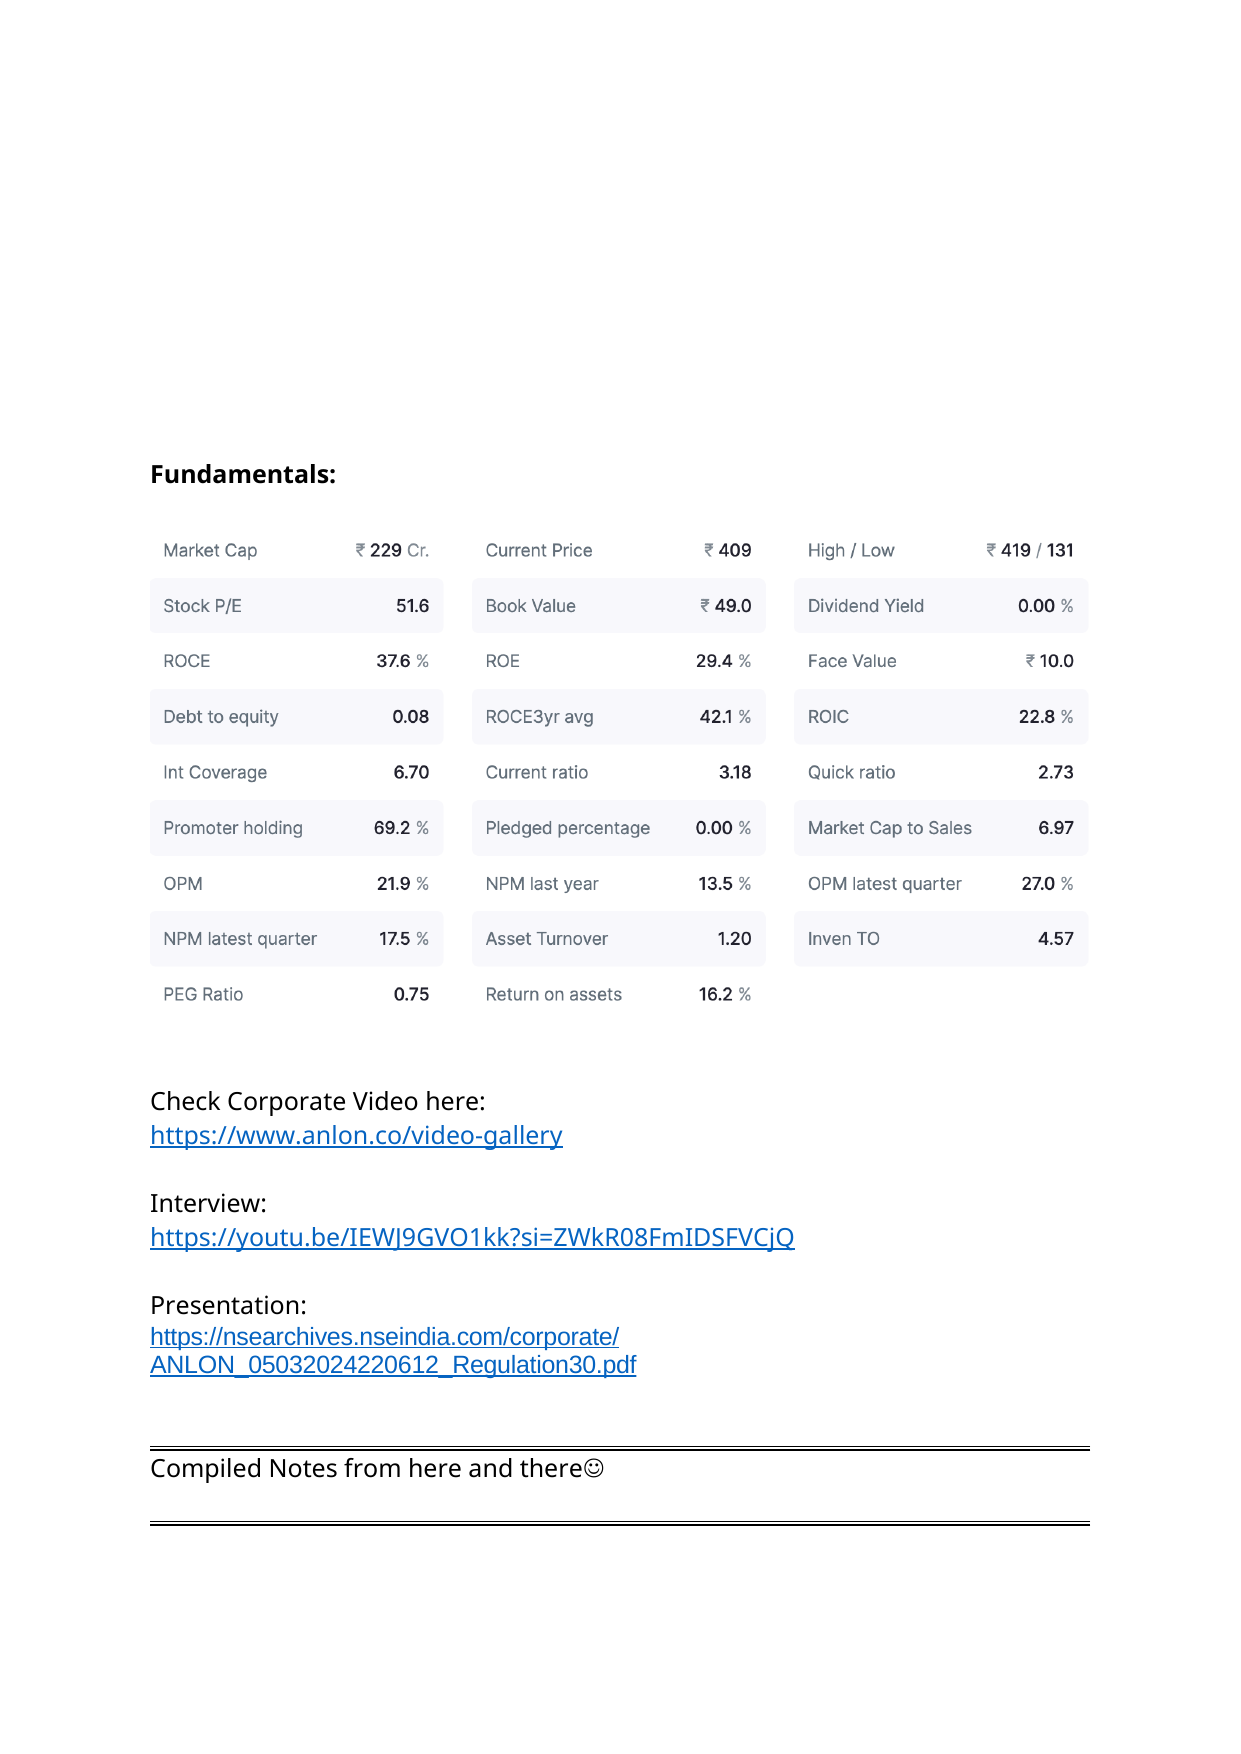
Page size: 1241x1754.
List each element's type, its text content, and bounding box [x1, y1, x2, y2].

text https://www.anlon.co/video-gallery [150, 1117, 1090, 1151]
text https://youtu.be/IEWJ9GVO1kk?si=ZWkR08FmIDSFVCjQ [150, 1219, 1090, 1254]
text Fundamentals: [150, 457, 1090, 491]
text Interview: [150, 1186, 1090, 1219]
text Compiled Notes from here and there [150, 1451, 1090, 1485]
picture [150, 524, 1091, 1016]
text Check Corporate Video here: [150, 1083, 1090, 1117]
text https://nsearchives.nseindia.com/corporate/ANLON_05032024220612_Regulation30.pdf [619, 1322, 1090, 1379]
text Presentation: [150, 1288, 1090, 1322]
